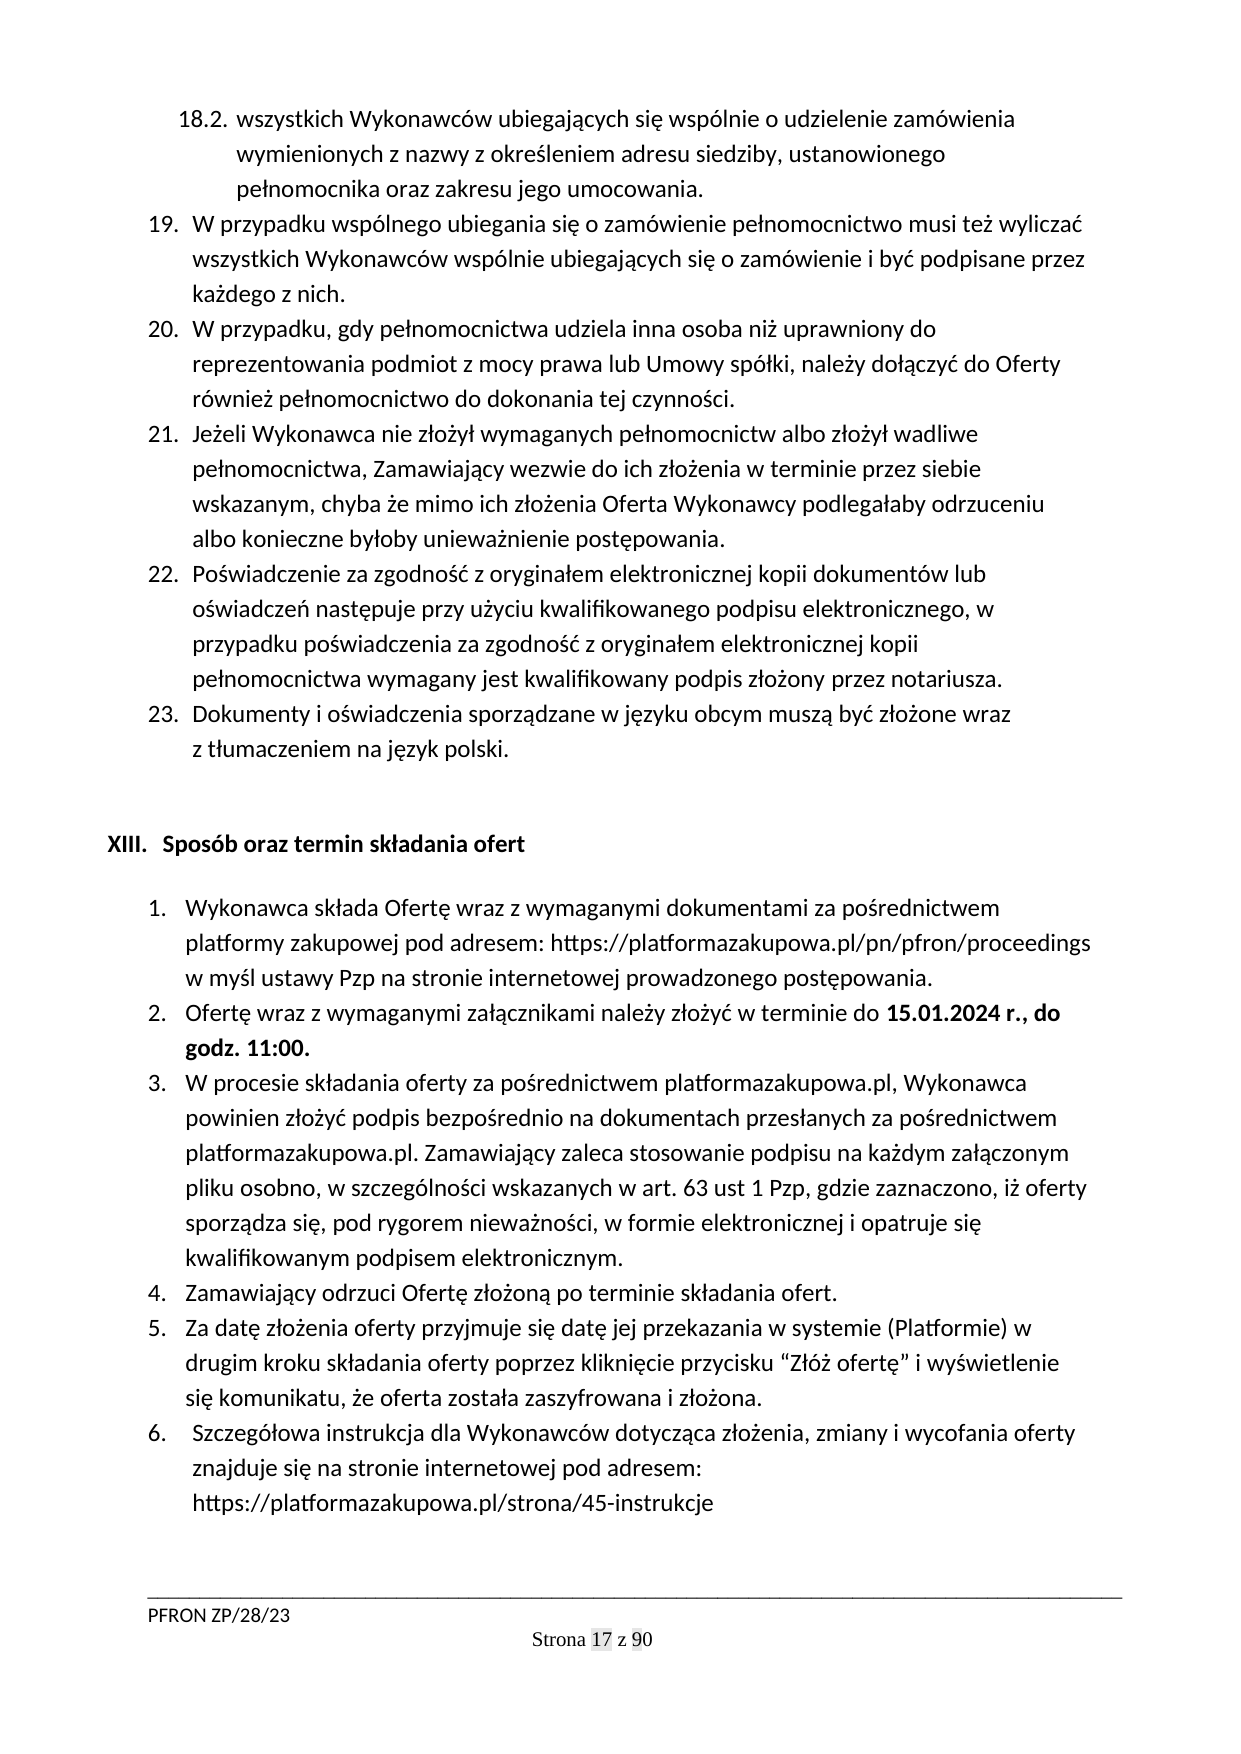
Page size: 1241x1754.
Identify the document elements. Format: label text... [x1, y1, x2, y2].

list Wykonawca składa Ofertę wraz z wymaganymi dokumentami za pośrednictwem platformy zakupowej pod adresem: https://platformazakupowa.pl/pn/pfron/proceedings w myśl ustawy Pzp na stronie internetowej prowadzonego postępowania. [148, 892, 1093, 993]
list Szczegółowa instrukcja dla Wykonawców dotycząca złożenia, zmiany i wycofania oferty znajduje się na stronie internetowej pod adresem: https://platformazakupowa.pl/strona/45-instrukcje [148, 1417, 1093, 1518]
list wszystkich Wykonawców ubiegających się wspólnie o udzielenie zamówienia wymienionych z nazwy z określeniem adresu siedziby, ustanowionego pełnomocnika oraz zakresu jego umocowania. [178, 103, 1093, 204]
list W procesie składania oferty za pośrednictwem platformazakupowa.pl, Wykonawca powinien złożyć podpis bezpośrednio na dokumentach przesłanych za pośrednictwem platformazakupowa.pl. Zamawiający zaleca stosowanie podpisu na każdym załączonym pliku osobno, w szczególności wskazanych w art. 63 ust 1 Pzp, gdzie zaznaczono, iż oferty sporządza się, pod rygorem nieważności, w formie elektronicznej i opatruje się kwalifikowanym podpisem elektronicznym. [148, 1067, 1093, 1273]
list Poświadczenie za zgodność z oryginałem elektronicznej kopii dokumentów lub oświadczeń następuje przy użyciu kwalifikowanego podpisu elektronicznego, w przypadku poświadczenia za zgodność z oryginałem elektronicznej kopii pełnomocnictwa wymagany jest kwalifikowany podpis złożony przez notariusza. [148, 558, 1093, 694]
list Jeżeli Wykonawca nie złożył wymaganych pełnomocnictw albo złożył wadliwe pełnomocnictwa, Zamawiający wezwie do ich złożenia w terminie przez siebie wskazanym, chyba że mimo ich złożenia Oferta Wykonawcy podlegałaby odrzuceniu albo konieczne byłoby unieważnienie postępowania. [148, 418, 1093, 554]
list Ofertę wraz z wymaganymi załącznikami należy złożyć w terminie do 15.01.2024 r., do godz. 11:00. [148, 997, 1093, 1063]
list Za datę złożenia oferty przyjmuje się datę jej przekazania w systemie (Platformie) w drugim kroku składania oferty poprzez kliknięcie przycisku “Złóż ofertę” i wyświetlenie się komunikatu, że oferta została zaszyfrowana i złożona. [148, 1312, 1093, 1413]
list Zamawiający odrzuci Ofertę złożoną po terminie składania ofert. [148, 1277, 1093, 1308]
list Dokumenty i oświadczenia sporządzane w języku obcym muszą być złożone wraz z tłumaczeniem na język polski. [148, 698, 1093, 764]
subtitle Sposób oraz termin składania ofert [148, 828, 1093, 859]
list W przypadku wspólnego ubiegania się o zamówienie pełnomocnictwo musi też wyliczać wszystkich Wykonawców wspólnie ubiegających się o zamówienie i być podpisane przez każdego z nich. [148, 208, 1093, 309]
list W przypadku, gdy pełnomocnictwa udziela inna osoba niż uprawniony do reprezentowania podmiot z mocy prawa lub Umowy spółki, należy dołączyć do Oferty również pełnomocnictwo do dokonania tej czynności. [148, 313, 1093, 414]
